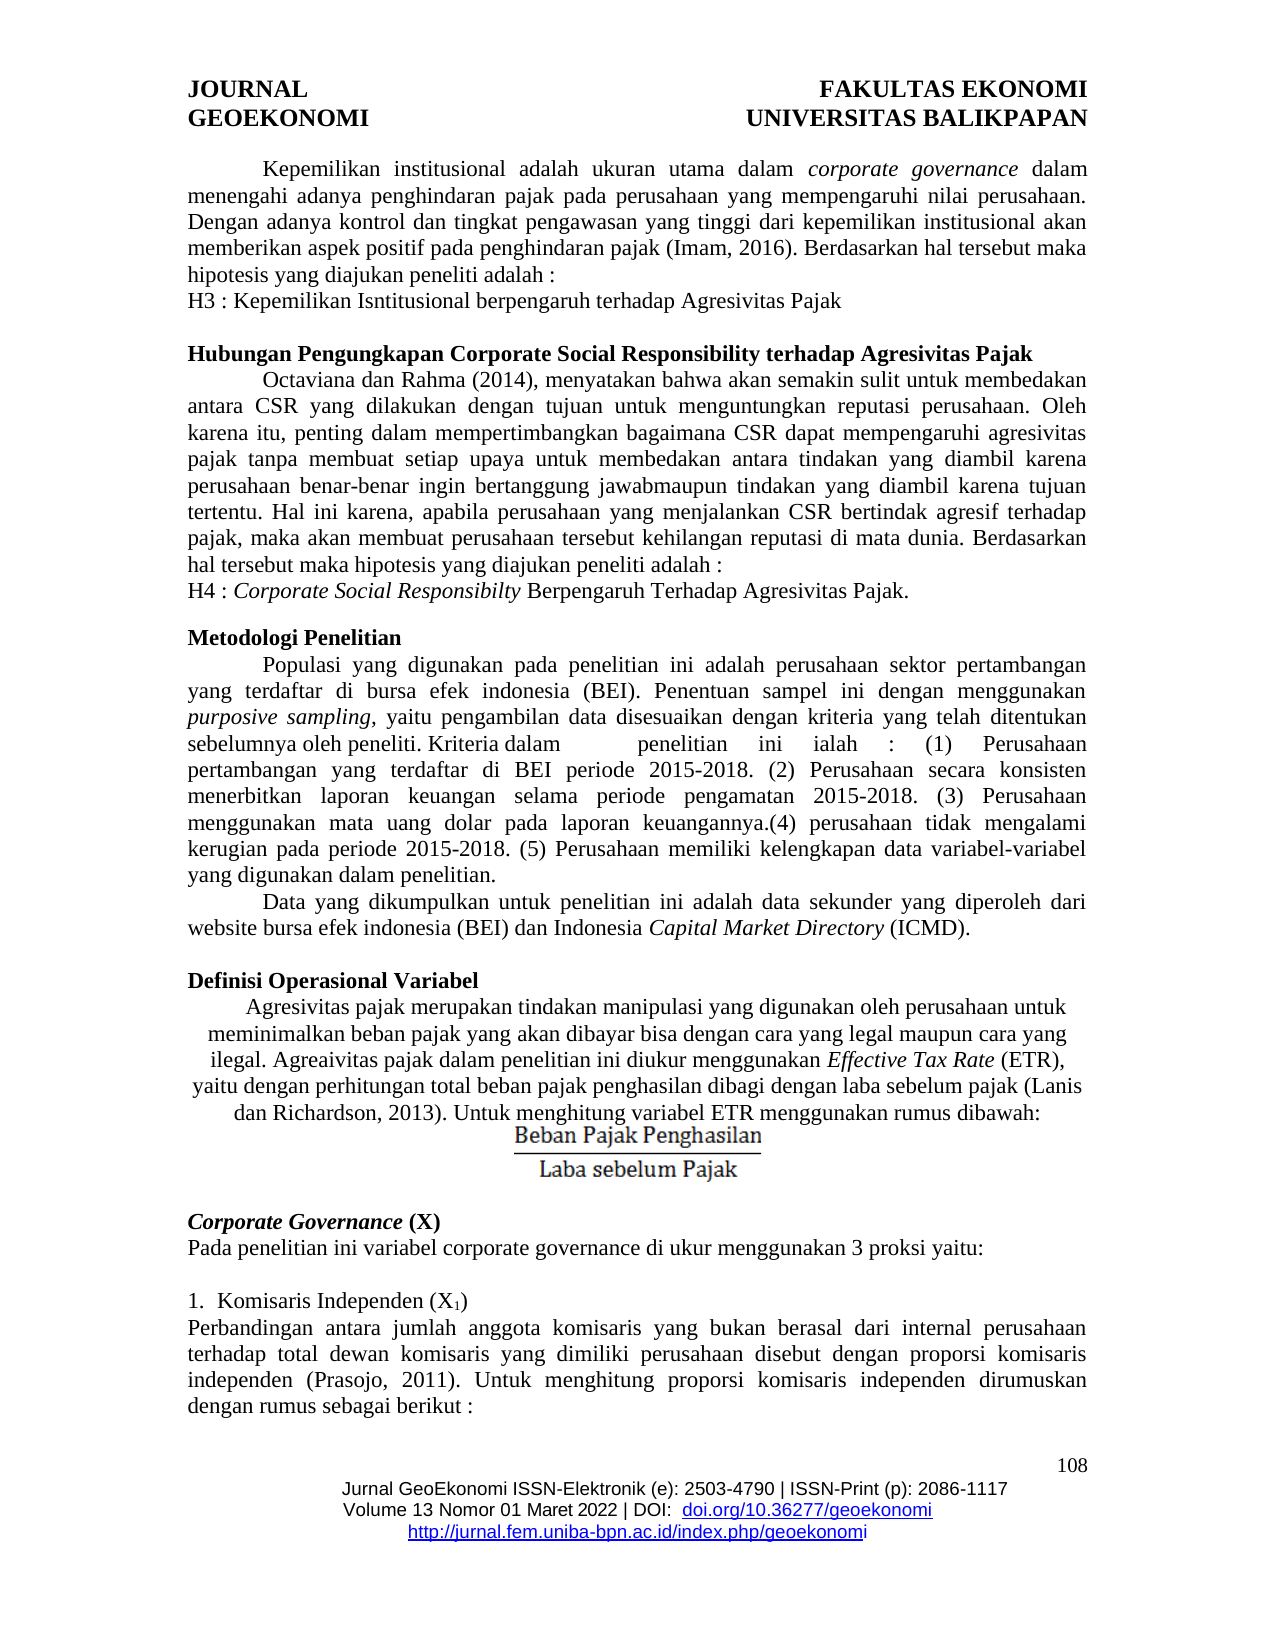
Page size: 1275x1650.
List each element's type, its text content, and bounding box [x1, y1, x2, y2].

text H4 : Corporate Social Responsibilty Berpengaruh Terhadap Agresivitas Pajak. [187, 577, 1088, 603]
text Definisi Operasional Variabel [187, 967, 1088, 993]
text Perbandingan antara jumlah anggota komisaris yang bukan berasal dari internal perusahaan terhadap total dewan komisaris yang dimiliki perusahaan disebut dengan proporsi komisaris independen (Prasojo, 2011). Untuk menghitung proporsi komisaris independen dirumuskan dengan rumus sebagai berikut : [187, 1313, 1088, 1419]
text Agresivitas pajak merupakan tindakan manipulasi yang digunakan oleh perusahaan untuk meminimalkan beban pajak yang akan dibayar bisa dengan cara yang legal maupun cara yang ilegal. Agreaivitas pajak dalam penelitian ini diukur menggunakan Effective Tax Rate (ETR), yaitu dengan perhitungan total beban pajak penghasilan dibagi dengan laba sebelum pajak (Lanis dan Richardson, 2013). Untuk menghitung variabel ETR menggunakan rumus dibawah: [187, 993, 1088, 1182]
picture [514, 1125, 762, 1182]
text Octaviana dan Rahma (2014), menyatakan bahwa akan semakin sulit untuk membedakan antara CSR yang dilakukan dengan tujuan untuk menguntungkan reputasi perusahaan. Oleh karena itu, penting dalam mempertimbangkan bagaimana CSR dapat mempengaruhi agresivitas pajak tanpa membuat setiap upaya untuk membedakan antara tindakan yang diambil karena perusahaan benar-benar ingin bertanggung jawabmaupun tindakan yang diambil karena tujuan tertentu. Hal ini karena, apabila perusahaan yang menjalankan CSR bertindak agresif terhadap pajak, maka akan membuat perusahaan tersebut kehilangan reputasi di mata dunia. Berdasarkan hal tersebut maka hipotesis yang diajukan peneliti adalah : [187, 366, 1088, 577]
text Hubungan Pengungkapan Corporate Social Responsibility terhadap Agresivitas Pajak [187, 340, 1088, 366]
text Metodologi Penelitian [187, 624, 1088, 651]
text Populasi yang digunakan pada penelitian ini adalah perusahaan sektor pertambangan yang terdaftar di bursa efek indonesia (BEI). Penentuan sampel ini dengan menggunakan purposive sampling, yaitu pengambilan data disesuaikan dengan kriteria yang telah ditentukan sebelumnya oleh peneliti. Kriteria dalam penelitian ini ialah : (1) Perusahaan pertambangan yang terdaftar di BEI periode 2015-2018. (2) Perusahaan secara konsisten menerbitkan laporan keuangan selama periode pengamatan 2015-2018. (3) Perusahaan menggunakan mata uang dolar pada laporan keuangannya.(4) perusahaan tidak mengalami kerugian pada periode 2015-2018. (5) Perusahaan memiliki kelengkapan data variabel-variabel yang digunakan dalam penelitian. [187, 651, 1088, 888]
list Komisaris Independen (X1) [187, 1287, 1088, 1313]
text Data yang dikumpulkan untuk penelitian ini adalah data sekunder yang diperoleh dari website bursa efek indonesia (BEI) dan Indonesia Capital Market Directory (ICMD). [187, 888, 1088, 941]
text Corporate Governance (X) [187, 1208, 1088, 1234]
text H3 : Kepemilikan Isntitusional berpengaruh terhadap Agresivitas Pajak [187, 287, 1088, 313]
text Kepemilikan institusional adalah ukuran utama dalam corporate governance dalam menengahi adanya penghindaran pajak pada perusahaan yang mempengaruhi nilai perusahaan. Dengan adanya kontrol dan tingkat pengawasan yang tinggi dari kepemilikan institusional akan memberikan aspek positif pada penghindaran pajak (Imam, 2016). Berdasarkan hal tersebut maka hipotesis yang diajukan peneliti adalah : [187, 155, 1088, 287]
text Pada penelitian ini variabel corporate governance di ukur menggunakan 3 proksi yaitu: [187, 1234, 1088, 1261]
